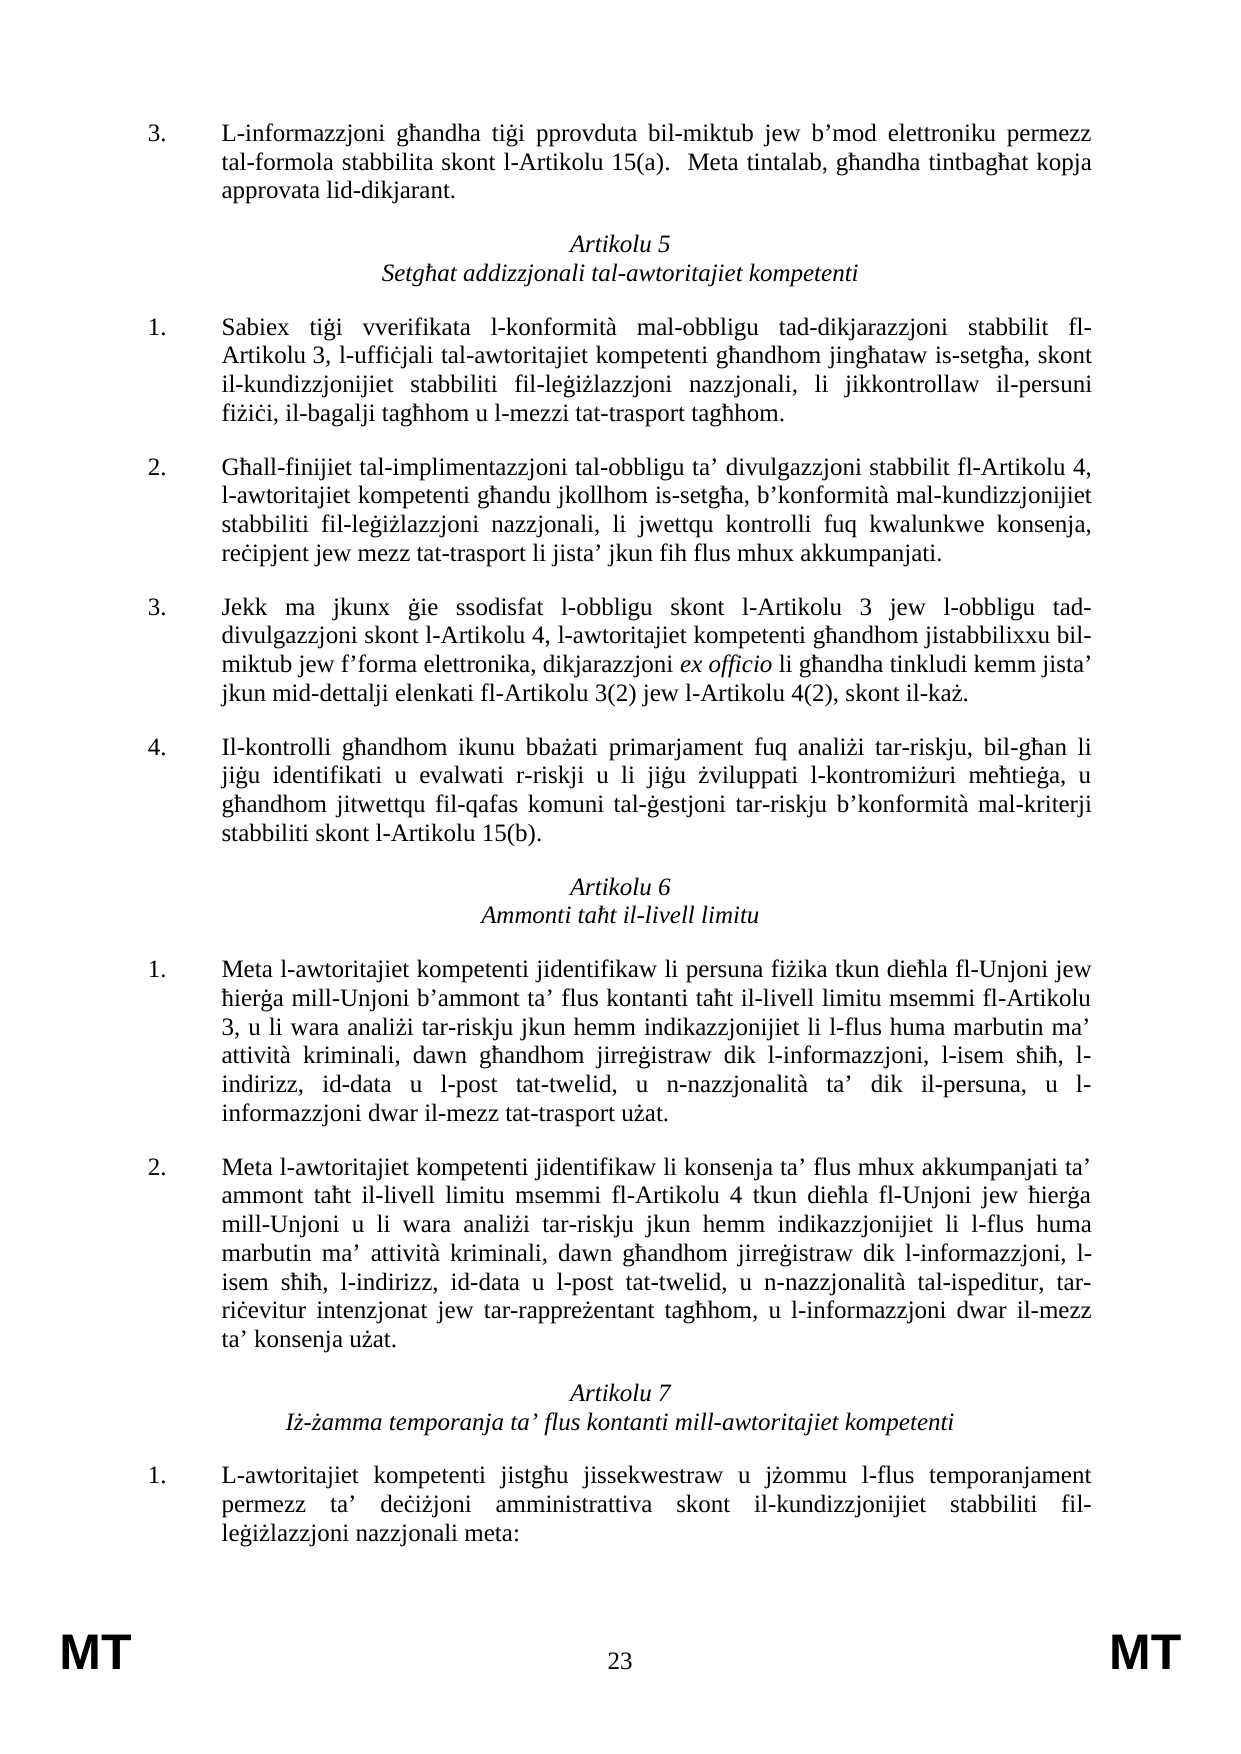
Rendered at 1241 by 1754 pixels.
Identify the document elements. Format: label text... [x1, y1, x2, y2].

text 4. Il-kontrolli għandhom ikunu bbażati primarjament fuq analiżi tar-riskju, bil-għan li jiġu identifikati u evalwati r-riskji u li jiġu żviluppati l-kontromiżuri meħtieġa, u għandhom jitwettqu fil-qafas komuni tal-ġestjoni tar-riskju b’konformità mal-kriterji stabbiliti skont l-Artikolu 15(b). [148, 732, 1093, 847]
text 3. Jekk ma jkunx ġie ssodisfat l-obbligu skont l-Artikolu 3 jew l-obbligu tad-divulgazzjoni skont l-Artikolu 4, l-awtoritajiet kompetenti għandhom jistabbilixxu bil-miktub jew f’forma elettronika, dikjarazzjoni ex officio li għandha tinkludi kemm jista’ jkun mid-dettalji elenkati fl-Artikolu 3(2) jew l-Artikolu 4(2), skont il-każ. [148, 592, 1093, 707]
text 2. Għall-finijiet tal-implimentazzjoni tal-obbligu ta’ divulgazzjoni stabbilit fl-Artikolu 4, l-awtoritajiet kompetenti għandu jkollhom is-setgħa, b’konformità mal-kundizzjonijiet stabbiliti fil-leġiżlazzjoni nazzjonali, li jwettqu kontrolli fuq kwalunkwe konsenja, reċipjent jew mezz tat-trasport li jista’ jkun fih flus mhux akkumpanjati. [148, 452, 1093, 567]
text 3. L-informazzjoni għandha tiġi pprovduta bil-miktub jew b’mod elettroniku permezz tal-formola stabbilita skont l-Artikolu 15(a). Meta tintalab, għandha tintbagħat kopja approvata lid-dikjarant. [148, 118, 1093, 204]
text 1. Sabiex tiġi vverifikata l-konformità mal-obbligu tad-dikjarazzjoni stabbilit fl-Artikolu 3, l-uffiċjali tal-awtoritajiet kompetenti għandhom jingħataw is-setgħa, skont il-kundizzjonijiet stabbiliti fil-leġiżlazzjoni nazzjonali, li jikkontrollaw il-persuni fiżiċi, il-bagalji tagħhom u l-mezzi tat-trasport tagħhom. [148, 312, 1093, 427]
text Artikolu 6 Ammonti taħt il-livell limitu [148, 872, 1093, 929]
text 2. Meta l-awtoritajiet kompetenti jidentifikaw li konsenja ta’ flus mhux akkumpanjati ta’ ammont taħt il-livell limitu msemmi fl-Artikolu 4 tkun dieħla fl-Unjoni jew ħierġa mill-Unjoni u li wara analiżi tar-riskju jkun hemm indikazzjonijiet li l-flus huma marbutin ma’ attività kriminali, dawn għandhom jirreġistraw dik l-informazzjoni, l-isem sħiħ, l-indirizz, id-data u l-post tat-twelid, u n-nazzjonalità tal-ispeditur, tar-riċevitur intenzjonat jew tar-rappreżentant tagħhom, u l-informazzjoni dwar il-mezz ta’ konsenja użat. [148, 1152, 1093, 1353]
text Artikolu 5 Setgħat addizzjonali tal-awtoritajiet kompetenti [148, 229, 1093, 287]
text Artikolu 7 Iż-żamma temporanja ta’ flus kontanti mill-awtoritajiet kompetenti [148, 1378, 1093, 1436]
text 1. L-awtoritajiet kompetenti jistgħu jissekwestraw u jżommu l-flus temporanjament permezz ta’ deċiżjoni amministrattiva skont il-kundizzjonijiet stabbiliti fil-leġiżlazzjoni nazzjonali meta: [148, 1461, 1093, 1547]
text 1. Meta l-awtoritajiet kompetenti jidentifikaw li persuna fiżika tkun dieħla fl-Unjoni jew ħierġa mill-Unjoni b’ammont ta’ flus kontanti taħt il-livell limitu msemmi fl-Artikolu 3, u li wara analiżi tar-riskju jkun hemm indikazzjonijiet li l-flus huma marbutin ma’ attività kriminali, dawn għandhom jirreġistraw dik l-informazzjoni, l-isem sħiħ, l-indirizz, id-data u l-post tat-twelid, u n-nazzjonalità ta’ dik il-persuna, u l-informazzjoni dwar il-mezz tat-trasport użat. [148, 954, 1093, 1127]
